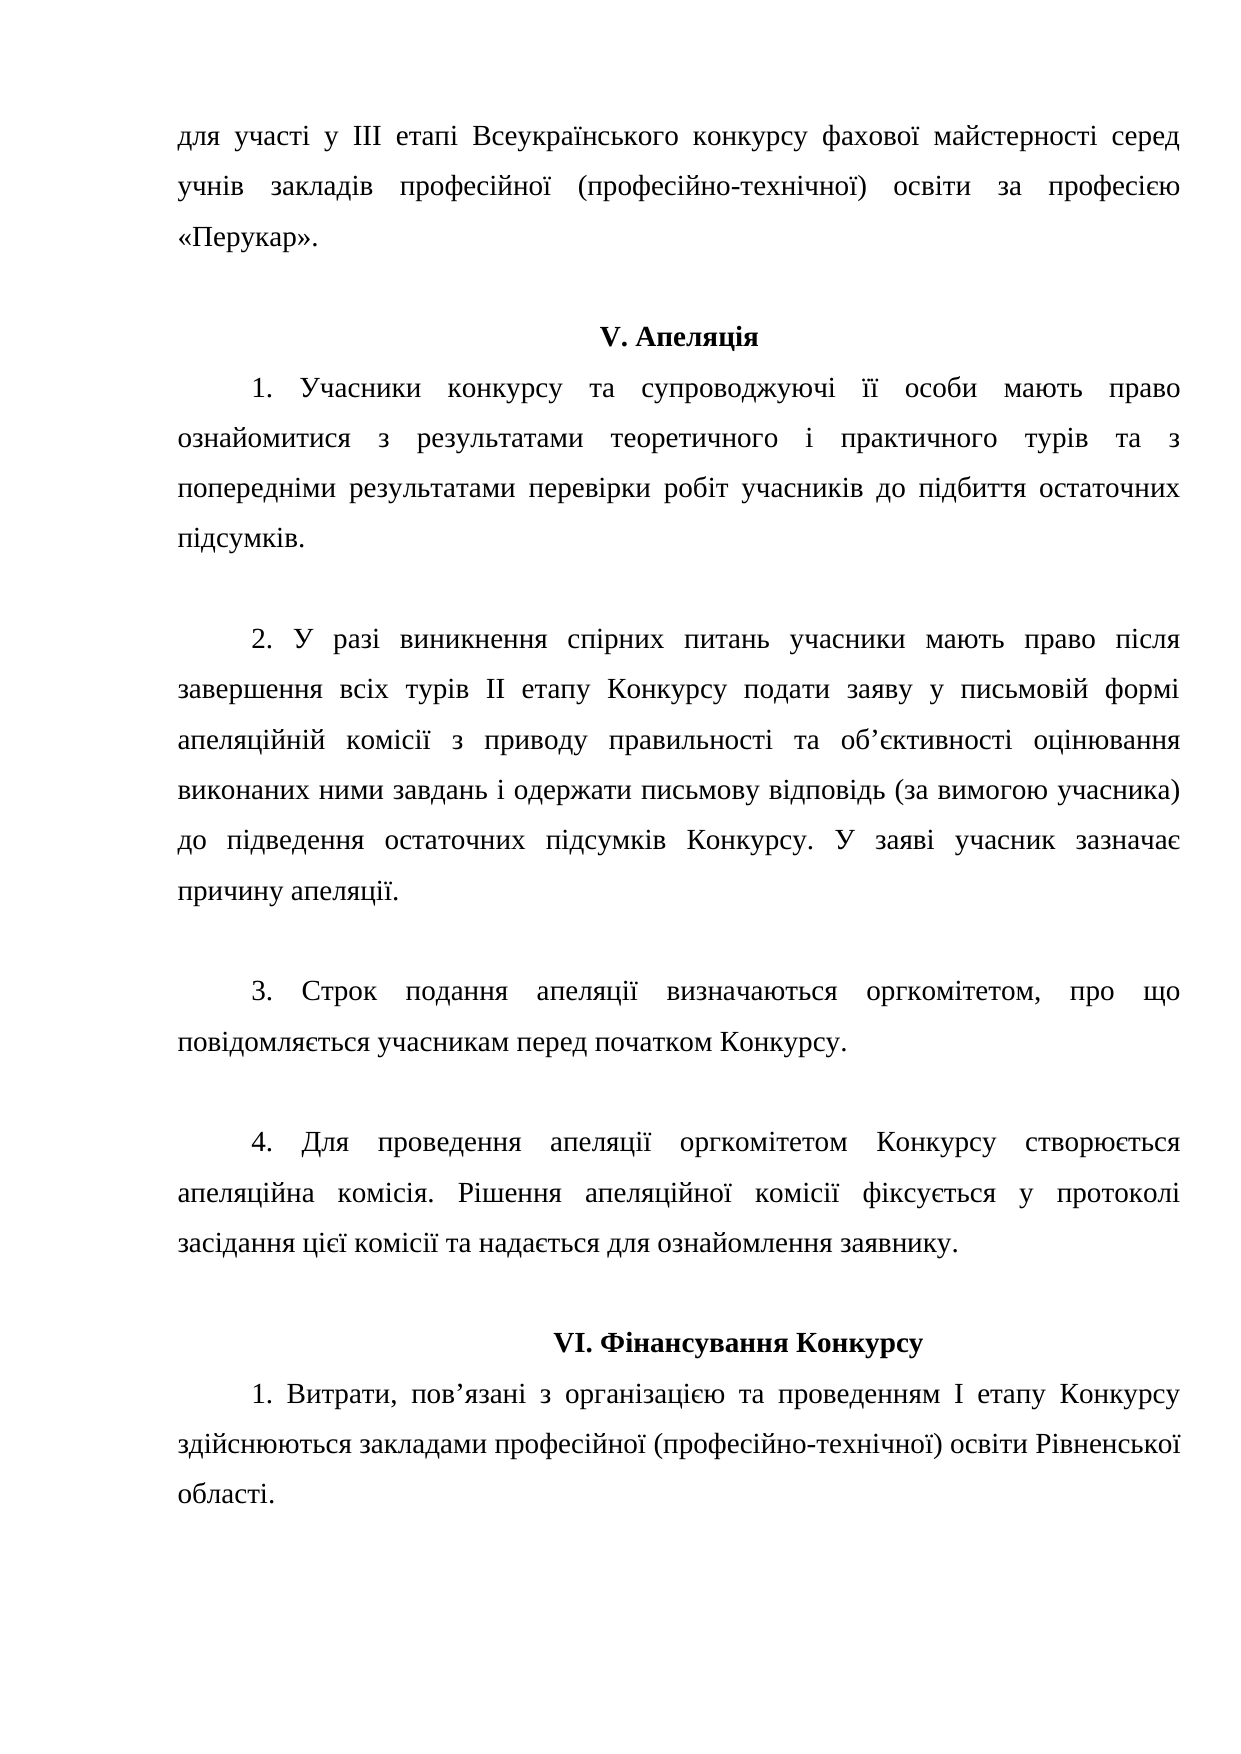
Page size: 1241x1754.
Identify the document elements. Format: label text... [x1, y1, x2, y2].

text V. Апеляція [177, 319, 1181, 353]
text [177, 118, 1181, 252]
text 2. У разі виникнення спірних питань учасники мають право після завершення всіх турів ІІ етапу Конкурсу подати заяву у письмовій формі апеляційній комісії з приводу правильності та об’єктивності оцінювання виконаних ними завдань і одержати письмову відповідь (за вимогою учасника) до підведення остаточних підсумків Конкурсу. У заяві учасник зазначає причину апеляції. [177, 621, 1181, 906]
text 1. Витрати, пов’язані з організацією та проведенням І етапу Конкурсу здійснюються закладами професійної (професійно-технічної) освіти Рівненської області. [177, 1376, 1181, 1510]
text 3. Строк подання апеляції визначаються оргкомітетом, про що повідомляється учасникам перед початком Конкурсу. [177, 973, 1181, 1057]
text 1. Учасники конкурсу та супроводжуючі її особи мають право ознайомитися з результатами теоретичного і практичного турів та з попередніми результатами перевірки робіт учасників до підбиття остаточних підсумків. [177, 370, 1181, 554]
text 4. Для проведення апеляції оргкомітетом Конкурсу створюється апеляційна комісія. Рішення апеляційної комісії фіксується у протоколі засідання цієї комісії та надається для ознайомлення заявнику. [177, 1124, 1181, 1258]
text VІ. Фінансування Конкурсу [177, 1326, 1181, 1359]
